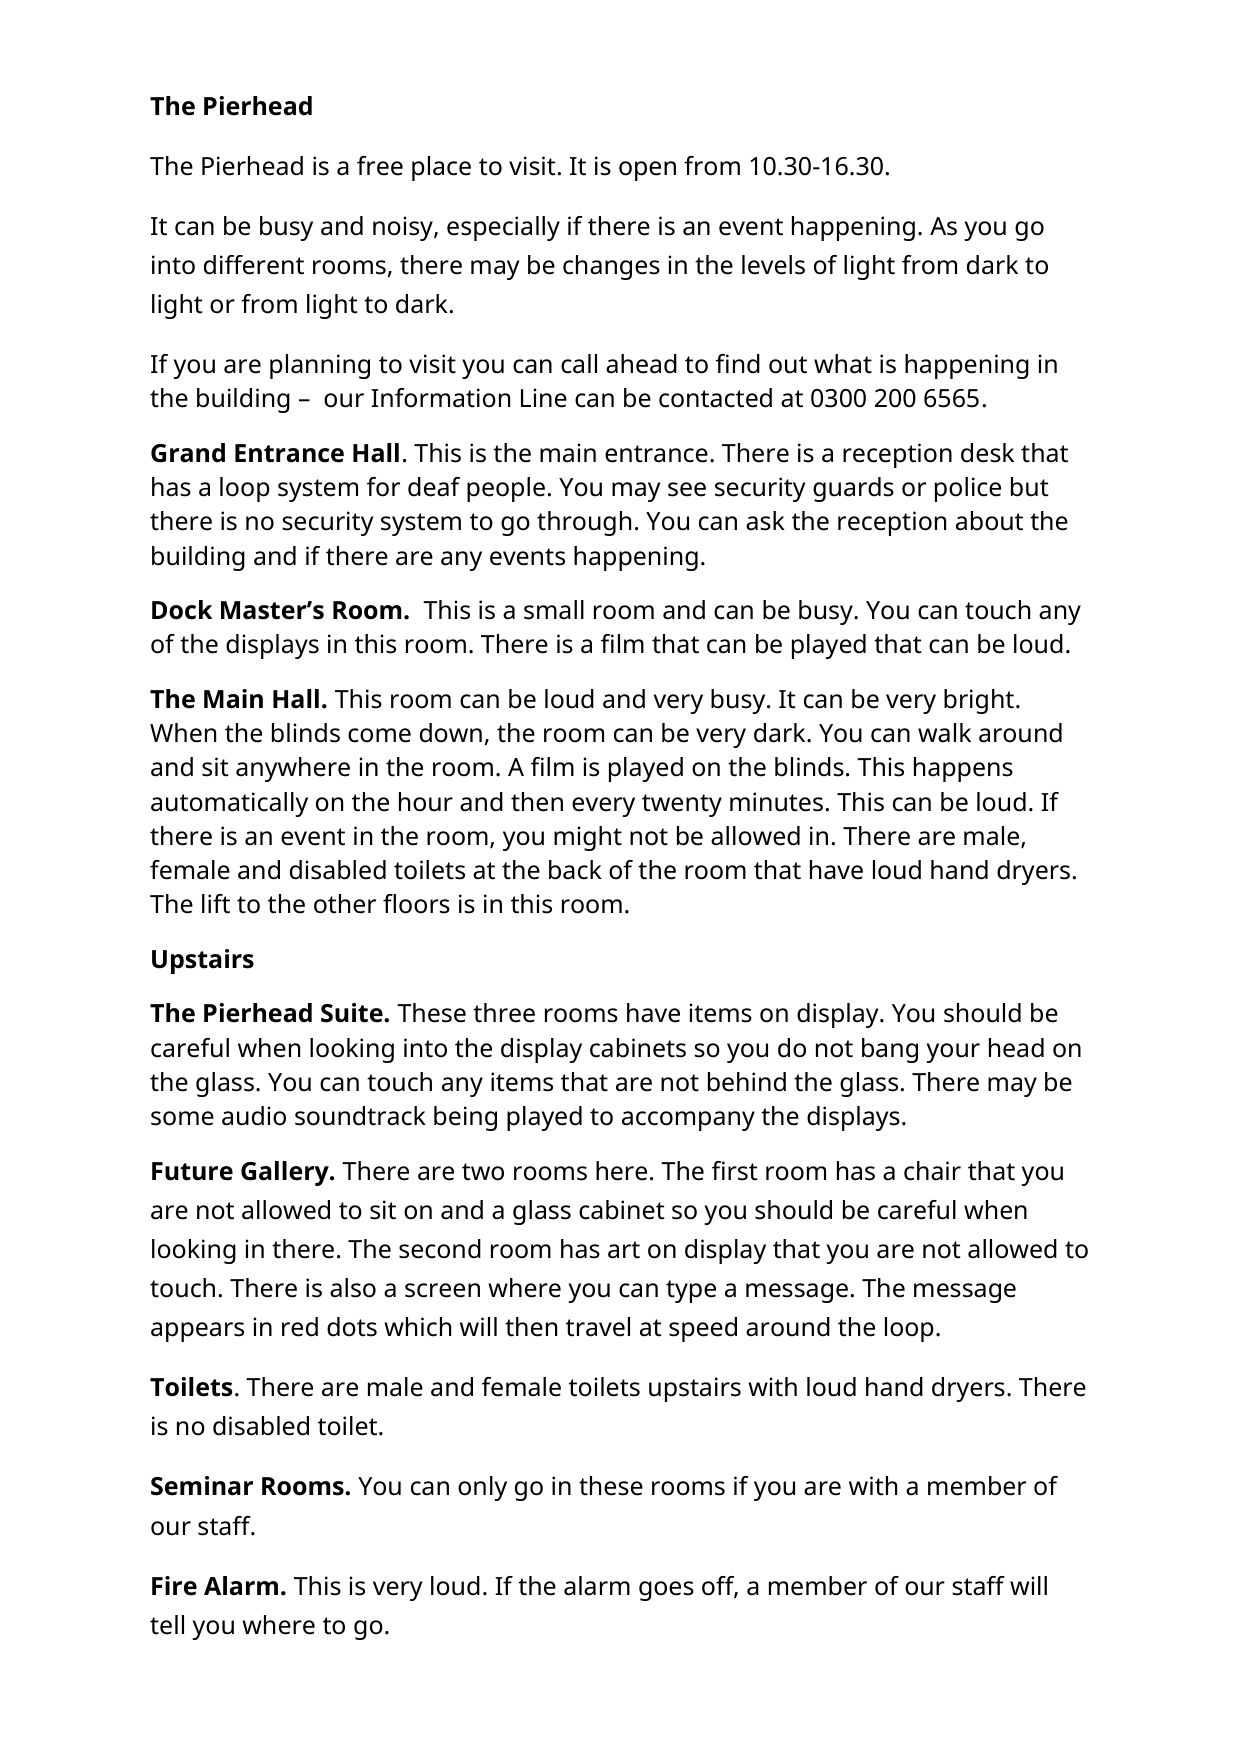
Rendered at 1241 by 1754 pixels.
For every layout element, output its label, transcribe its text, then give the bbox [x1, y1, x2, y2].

text If you are planning to visit you can call ahead to find out what is happening in the building – our Information Line can be contacted at 0300 200 6565. [150, 347, 1090, 415]
text Dock Master’s Room. This is a small room and can be busy. You can touch any of the displays in this room. There is a film that can be played that can be loud. [150, 593, 1090, 661]
text Toilets. There are male and female toilets upstairs with loud hand dryers. There is no disabled toilet. [150, 1370, 1090, 1443]
text Upstairs [150, 941, 1090, 975]
text It can be busy and noisy, especially if there is an event happening. As you go into different rooms, there may be changes in the levels of light from dark to light or from light to dark. [150, 209, 1090, 321]
text The Pierhead is a free place to visit. It is open from 10.30-16.30. [150, 149, 1090, 183]
text The Pierhead Suite. These three rooms have items on display. You should be careful when looking into the display cabinets so you do not bang your head on the glass. You can touch any items that are not behind the glass. There may be some audio soundtrack being played to accompany the displays. [150, 996, 1090, 1132]
text Seminar Rooms. You can only go in these rooms if you are with a member of our staff. [150, 1469, 1090, 1542]
text The Pierhead [150, 89, 1090, 123]
text Grand Entrance Hall. This is the main entrance. There is a reception desk that has a loop system for deaf people. You may see security guards or police but there is no security system to go through. You can ask the reception about the building and if there are any events happening. [150, 436, 1090, 572]
text The Main Hall. This room can be loud and very busy. It can be very bright. When the blinds come down, the room can be very dark. You can walk around and sit anywhere in the room. A film is played on the blinds. This happens automatically on the hour and then every twenty minutes. This can be loud. If there is an event in the room, you might not be allowed in. There are male, female and disabled toilets at the back of the room that have loud hand dryers. The lift to the other floors is in this room. [150, 682, 1090, 920]
text Future Gallery. There are two rooms here. The first room has a chair that you are not allowed to sit on and a glass cabinet so you should be careful when looking in there. The second room has art on display that you are not allowed to touch. There is also a screen where you can type a message. The message appears in red dots which will then travel at speed around the loop. [150, 1153, 1090, 1344]
text Fire Alarm. This is very loud. If the alarm goes off, a member of our staff will tell you where to go. [150, 1568, 1090, 1641]
